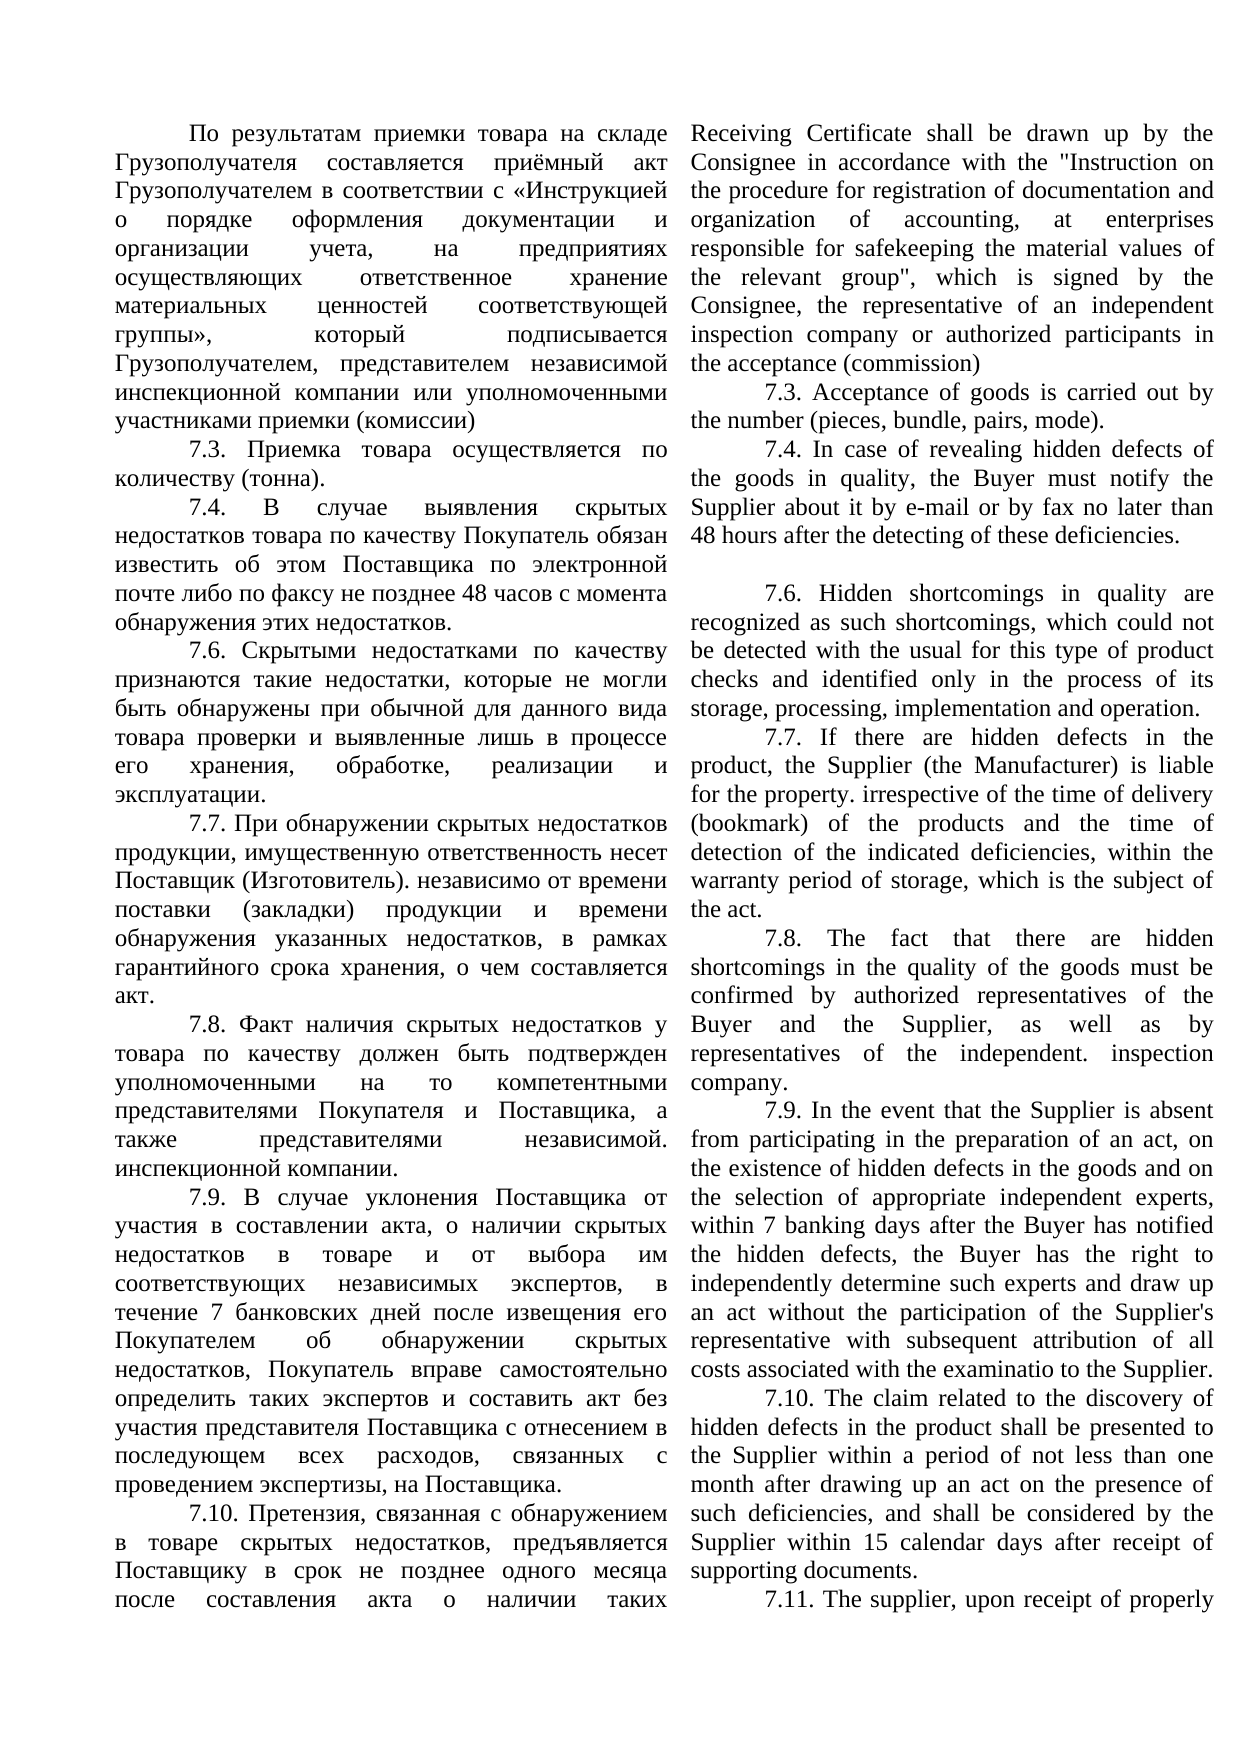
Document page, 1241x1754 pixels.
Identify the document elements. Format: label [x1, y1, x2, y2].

table_header [679, 118, 1226, 1613]
table_header [103, 118, 679, 1613]
